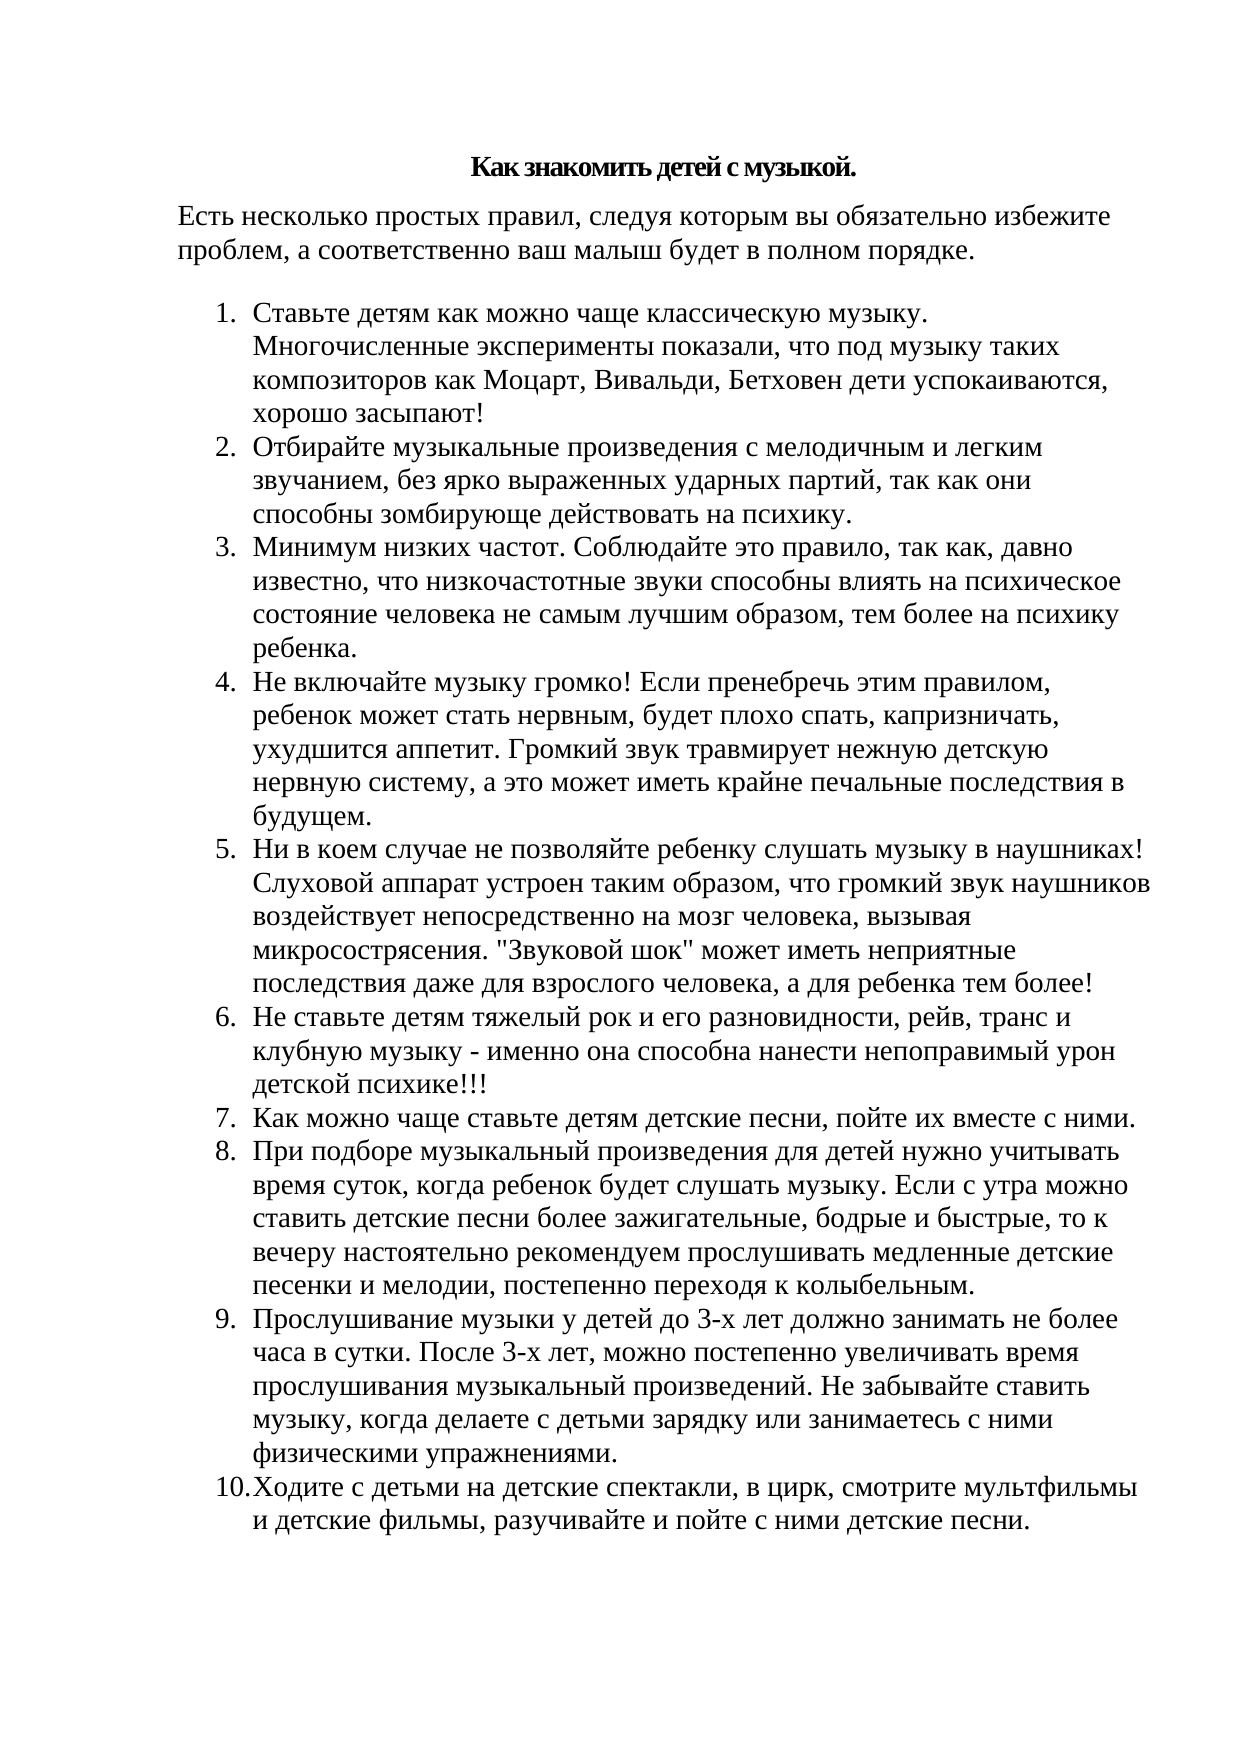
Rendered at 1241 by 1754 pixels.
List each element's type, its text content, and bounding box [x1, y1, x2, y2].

list Не включайте музыку громко! Если пренебречь этим правилом, ребенок может стать нервным, будет плохо спать, капризничать, ухудшится аппетит. Громкий звук травмирует нежную детскую нервную систему, а это может иметь крайне печальные последствия в будущем. [215, 664, 1152, 831]
list Не ставьте детям тяжелый рок и его разновидности, рейв, транс и клубную музыку - именно она способна нанести непоправимый урон детской психике!!! [215, 999, 1152, 1100]
list Ни в коем случае не позволяйте ребенку слушать музыку в наушниках! Слуховой аппарат устроен таким образом, что громкий звук наушников воздействует непосредственно на мозг человека, вызывая микросострясения. "Звуковой шок" может иметь неприятные последствия даже для взрослого человека, а для ребенка тем более! [215, 831, 1152, 999]
text Есть несколько простых правил, следуя которым вы обязательно избежите проблем, а соответственно ваш малыш будет в полном порядке. [177, 198, 1152, 266]
list При подборе музыкальный произведения для детей нужно учитывать время суток, когда ребенок будет слушать музыку. Если с утра можно ставить детские песни более зажигательные, бодрые и быстрые, то к вечеру настоятельно рекомендуем прослушивать медленные детские песенки и мелодии, постепенно переходя к колыбельным. [215, 1133, 1152, 1301]
text Как знакомить детей с музыкой. [177, 149, 1152, 183]
list Минимум низких частот. Соблюдайте это правило, так как, давно известно, что низкочастотные звуки способны влиять на психическое состояние человека не самым лучшим образом, тем более на психику ребенка. [215, 529, 1152, 664]
list Как можно чаще ставьте детям детские песни, пойте их вместе с ними. [215, 1100, 1152, 1133]
list Прослушивание музыки у детей до 3-х лет должно занимать не более часа в сутки. После 3-х лет, можно постепенно увеличивать время прослушивания музыкальный произведений. Не забывайте ставить музыку, когда делаете с детьми зарядку или занимаетесь с ними физическими упражнениями. [215, 1301, 1152, 1469]
list Ставьте детям как можно чаще классическую музыку. Многочисленные эксперименты показали, что под музыку таких композиторов как Моцарт, Вивальди, Бетховен дети успокаиваются, хорошо засыпают! [215, 295, 1152, 429]
list Ходите с детьми на детские спектакли, в цирк, смотрите мультфильмы и детские фильмы, разучивайте и пойте с ними детские песни. [215, 1469, 1152, 1536]
list Отбирайте музыкальные произведения с мелодичным и легким звучанием, без ярко выраженных ударных партий, так как они способны зомбирующе действовать на психику. [215, 429, 1152, 529]
